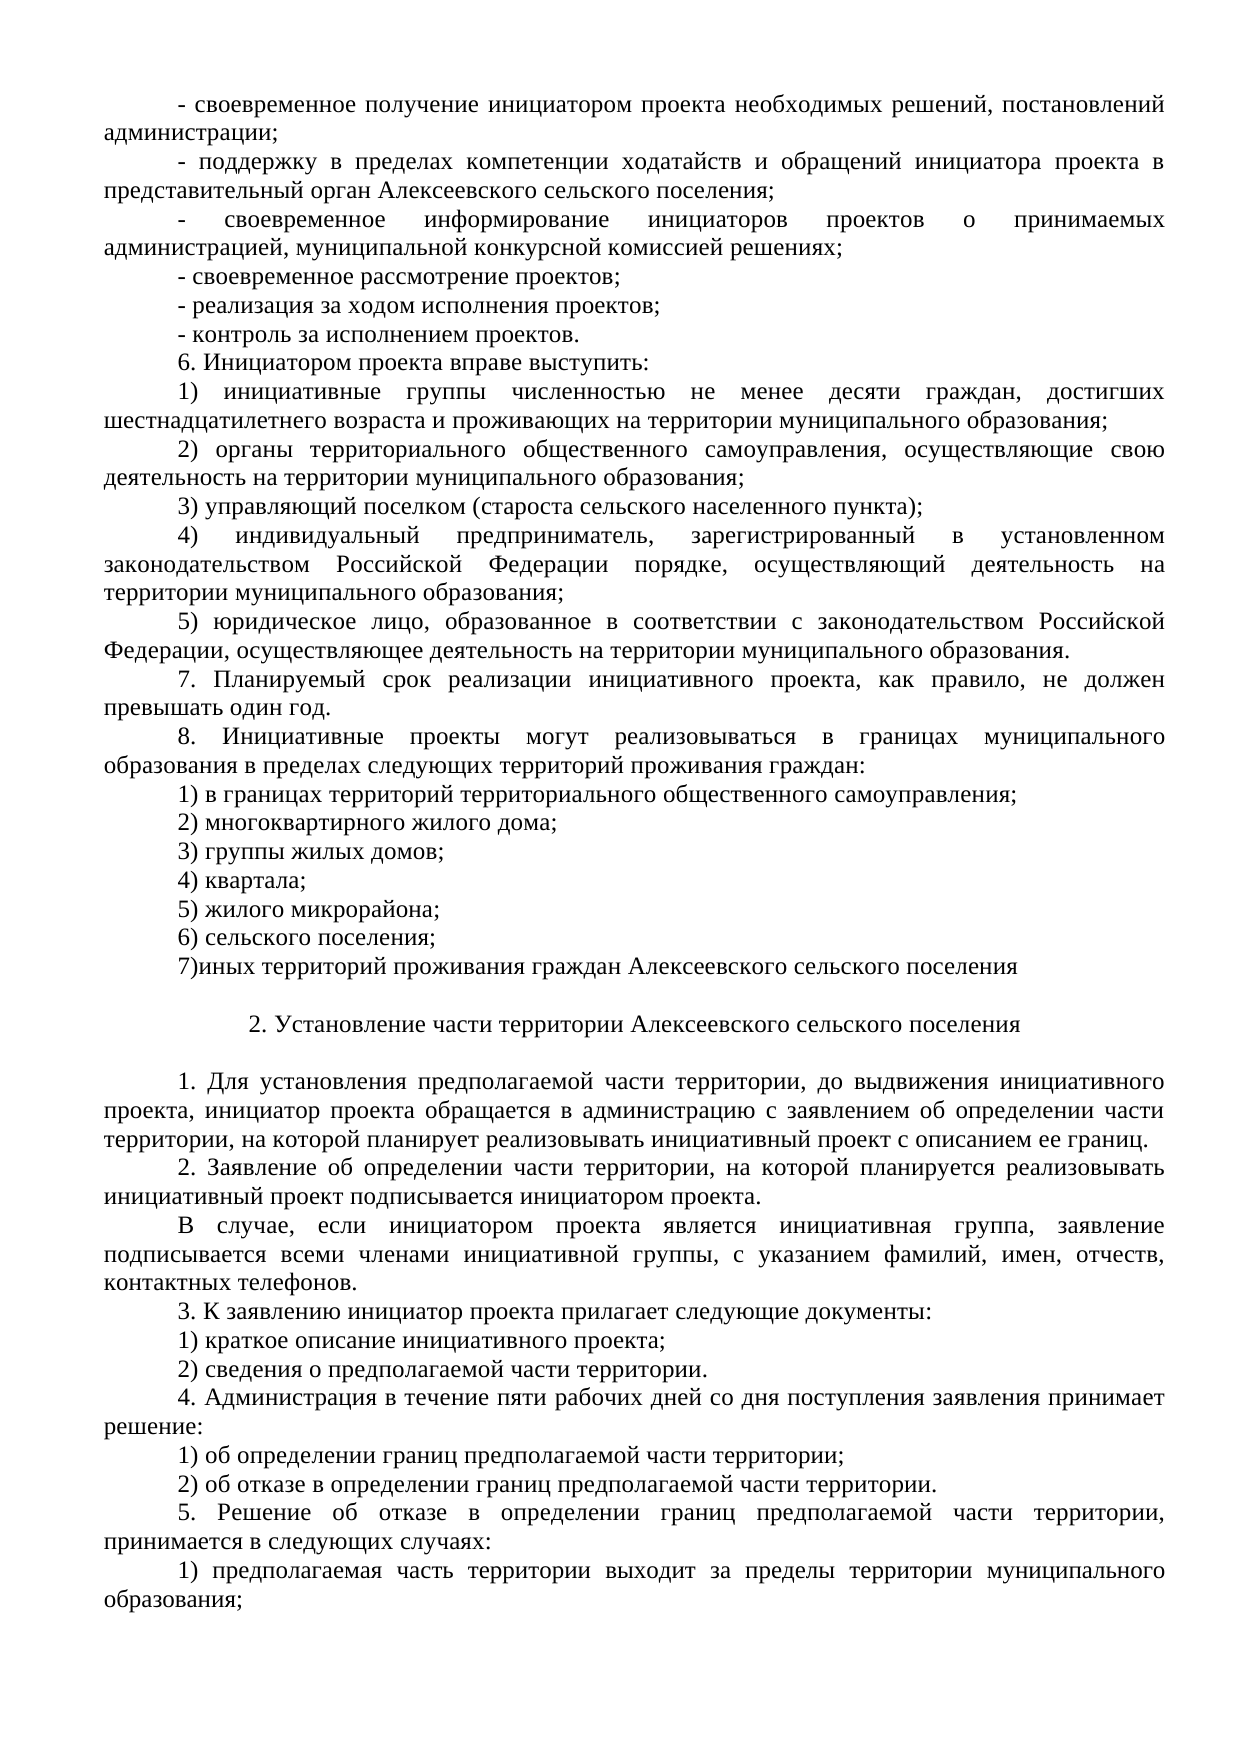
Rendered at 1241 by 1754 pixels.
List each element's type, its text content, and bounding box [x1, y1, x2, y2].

text 3) группы жилых домов; [177, 836, 1167, 865]
text 2) многоквартирного жилого дома; [177, 807, 1167, 836]
text 5) жилого микрорайона; [177, 894, 1167, 922]
text 3. К заявлению инициатор проекта прилагает следующие документы: [103, 1296, 1167, 1325]
text 5. Решение об отказе в определении границ предполагаемой части территории, принимается в следующих случаях: [103, 1497, 1167, 1555]
text 7)иных территорий проживания граждан Алексеевского сельского поселения [103, 951, 1167, 980]
text 6. Инициатором проекта вправе выступить: [103, 347, 1167, 376]
text 1) в границах территорий территориального общественного самоуправления; [103, 779, 1167, 807]
text - поддержку в пределах компетенции ходатайств и обращений инициатора проекта в представительный орган Алексеевского сельского поселения; [103, 146, 1167, 204]
text 1. Для установления предполагаемой части территории, до выдвижения инициативного проекта, инициатор проекта обращается в администрацию с заявлением об определении части территории, на которой планирует реализовывать инициативный проект с описанием ее границ. [103, 1066, 1167, 1152]
text 2. Установление части территории Алексеевского сельского поселения [103, 1009, 1167, 1037]
text 4) квартала; [177, 865, 1167, 894]
text - контроль за исполнением проектов. [103, 319, 1167, 347]
text 4. Администрация в течение пяти рабочих дней со дня поступления заявления принимает решение: [103, 1382, 1167, 1440]
text 6) сельского поселения; [177, 922, 1167, 951]
text 1) об определении границ предполагаемой части территории; [103, 1440, 1167, 1469]
text 1) предполагаемая часть территории выходит за пределы территории муниципального образования; [103, 1555, 1167, 1612]
text 3) управляющий поселком (староста сельского населенного пункта); [103, 491, 1167, 520]
text - своевременное рассмотрение проектов; [103, 261, 1167, 290]
text 4) индивидуальный предприниматель, зарегистрированный в установленном законодательством Российской Федерации порядке, осуществляющий деятельность на территории муниципального образования; [103, 520, 1167, 606]
text - своевременное получение инициатором проекта необходимых решений, постановлений администрации; [103, 89, 1167, 146]
text - своевременное информирование инициаторов проектов о принимаемых администрацией, муниципальной конкурсной комиссией решениях; [103, 204, 1167, 261]
text 1) краткое описание инициативного проекта; [103, 1325, 1167, 1354]
text 2. Заявление об определении части территории, на которой планируется реализовывать инициативный проект подписывается инициатором проекта. [103, 1152, 1167, 1210]
text 7. Планируемый срок реализации инициативного проекта, как правило, не должен превышать один год. [103, 664, 1167, 721]
text 2) сведения о предполагаемой части территории. [103, 1354, 1167, 1382]
text В случае, если инициатором проекта является инициативная группа, заявление подписывается всеми членами инициативной группы, с указанием фамилий, имен, отчеств, контактных телефонов. [103, 1210, 1167, 1296]
text 2) об отказе в определении границ предполагаемой части территории. [103, 1469, 1167, 1497]
text - реализация за ходом исполнения проектов; [103, 290, 1167, 319]
text 5) юридическое лицо, образованное в соответствии с законодательством Российской Федерации, осуществляющее деятельность на территории муниципального образования. [103, 606, 1167, 664]
text 8. Инициативные проекты могут реализовываться в границах муниципального образования в пределах следующих территорий проживания граждан: [103, 721, 1167, 779]
text 2) органы территориального общественного самоуправления, осуществляющие свою деятельность на территории муниципального образования; [103, 434, 1167, 491]
text 1) инициативные группы численностью не менее десяти граждан, достигших шестнадцатилетнего возраста и проживающих на территории муниципального образования; [103, 376, 1167, 434]
